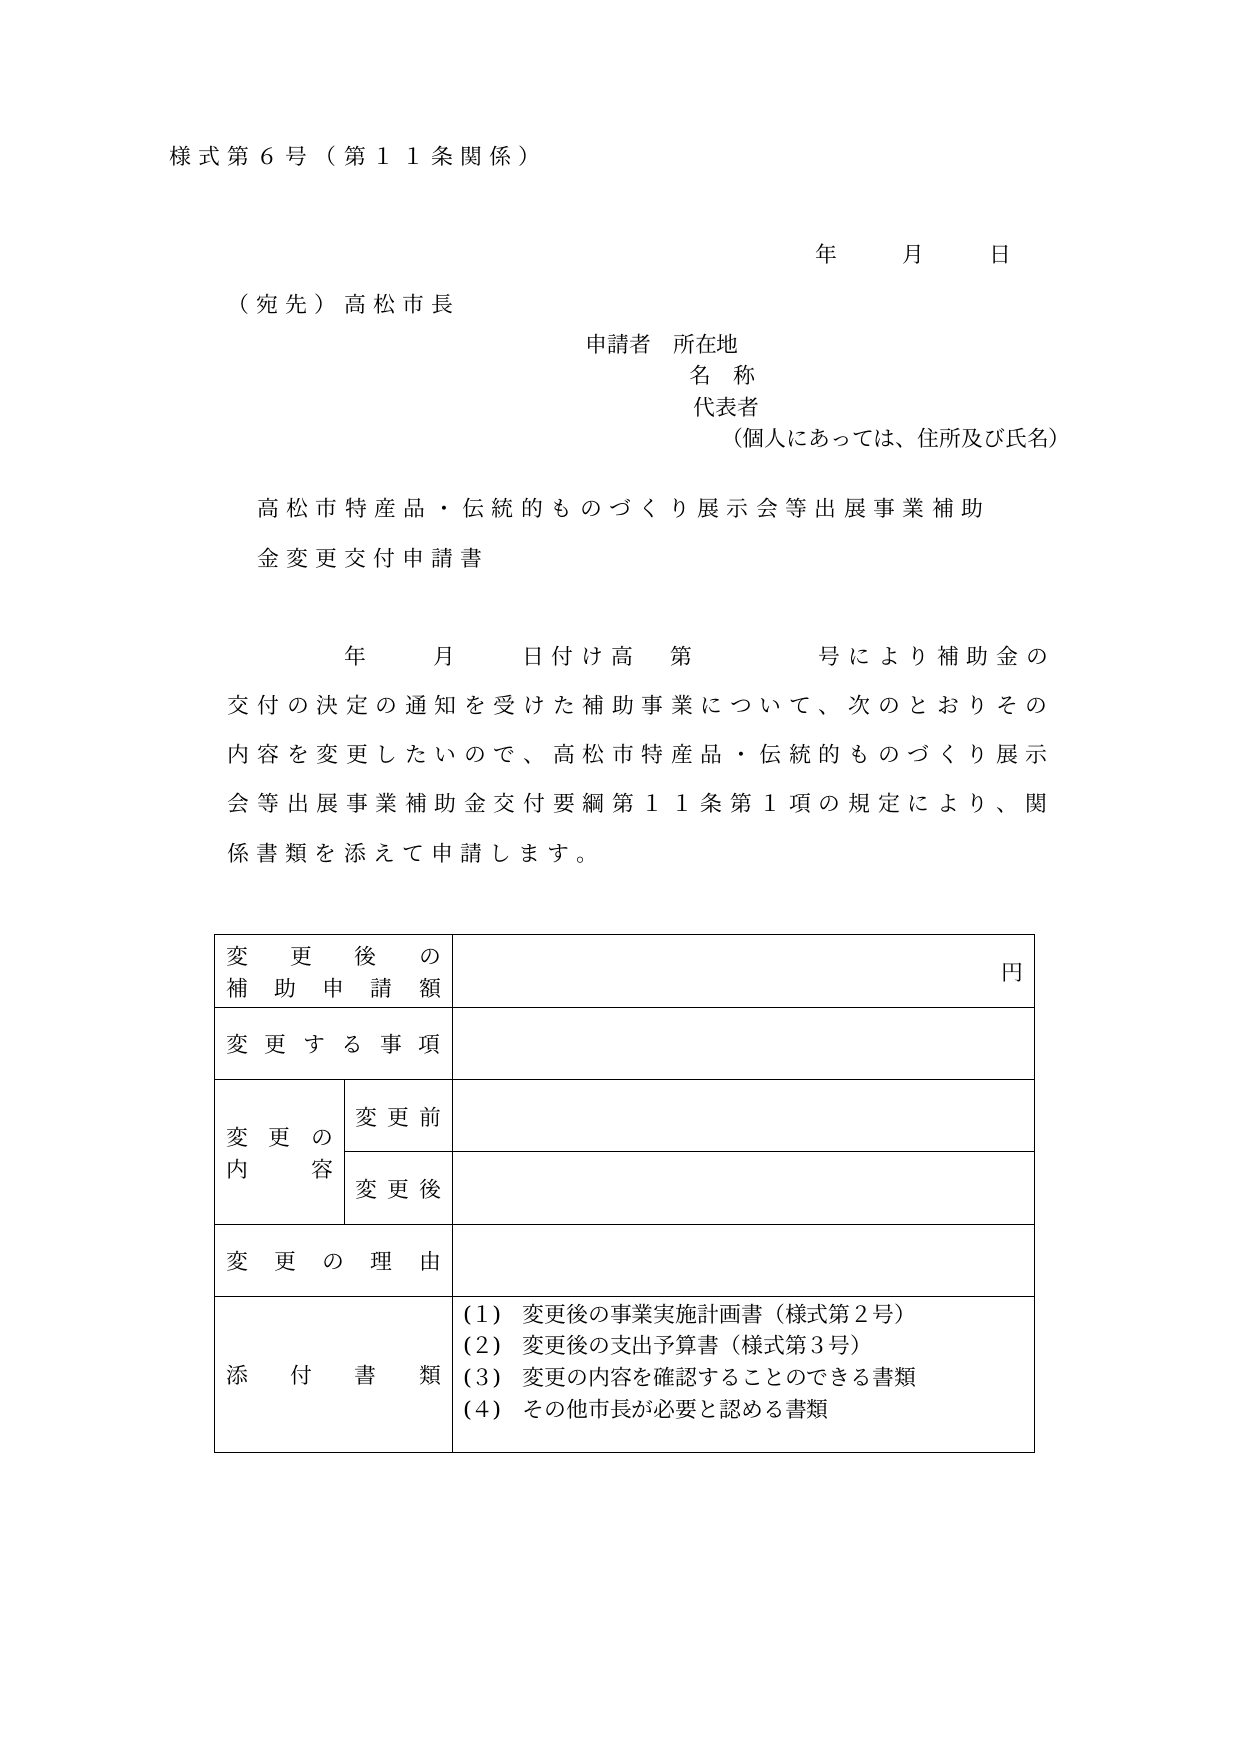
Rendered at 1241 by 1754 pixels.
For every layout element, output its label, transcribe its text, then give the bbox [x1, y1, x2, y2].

text （宛先）高松市長 [169, 278, 1071, 327]
text 様式第６号（第１１条関係） [169, 131, 1071, 180]
table_cell 変更後 [345, 1152, 452, 1223]
table_cell 変更の理由 [215, 1225, 452, 1296]
text 高松市特産品・伝統的ものづくり展示会等出展事業補助金変更交付申請書 [247, 483, 993, 581]
text 年 月 日 [169, 229, 1018, 278]
table_header 変更後の 補助申請額 [215, 935, 452, 1007]
text （個人にあっては、住所及び氏名） [169, 422, 1071, 453]
text 申請者 所在地 [169, 327, 1018, 359]
table_cell 変更する事項 [215, 1008, 452, 1079]
text 年 月 日付け高 第 号により補助金の交付の決定の通知を受けた補助事業について、次のとおりその内容を変更したいので、高松市特産品・伝統的ものづくり展示会等出展事業補助金交付要綱第１１条第１項の規定により、関係書類を添えて申請します。 [208, 630, 1057, 876]
table_cell [453, 1225, 1034, 1296]
table_cell 添付書類 [215, 1297, 452, 1452]
table_cell [453, 1008, 1034, 1079]
table_cell [453, 1152, 1034, 1223]
table_cell 変更の 内容 [215, 1080, 344, 1223]
text 代表者 [169, 390, 759, 422]
table_header 円 [453, 935, 1034, 1007]
table_cell 変更前 [345, 1080, 452, 1151]
table_cell (１) 変更後の事業実施計画書（様式第２号） (２) 変更後の支出予算書（様式第３号） (３) 変更の内容を確認することのできる書類 (４) その他市長が必要と認める書類 [453, 1297, 1034, 1452]
table_cell [453, 1080, 1034, 1151]
text 名 称 [169, 359, 863, 390]
